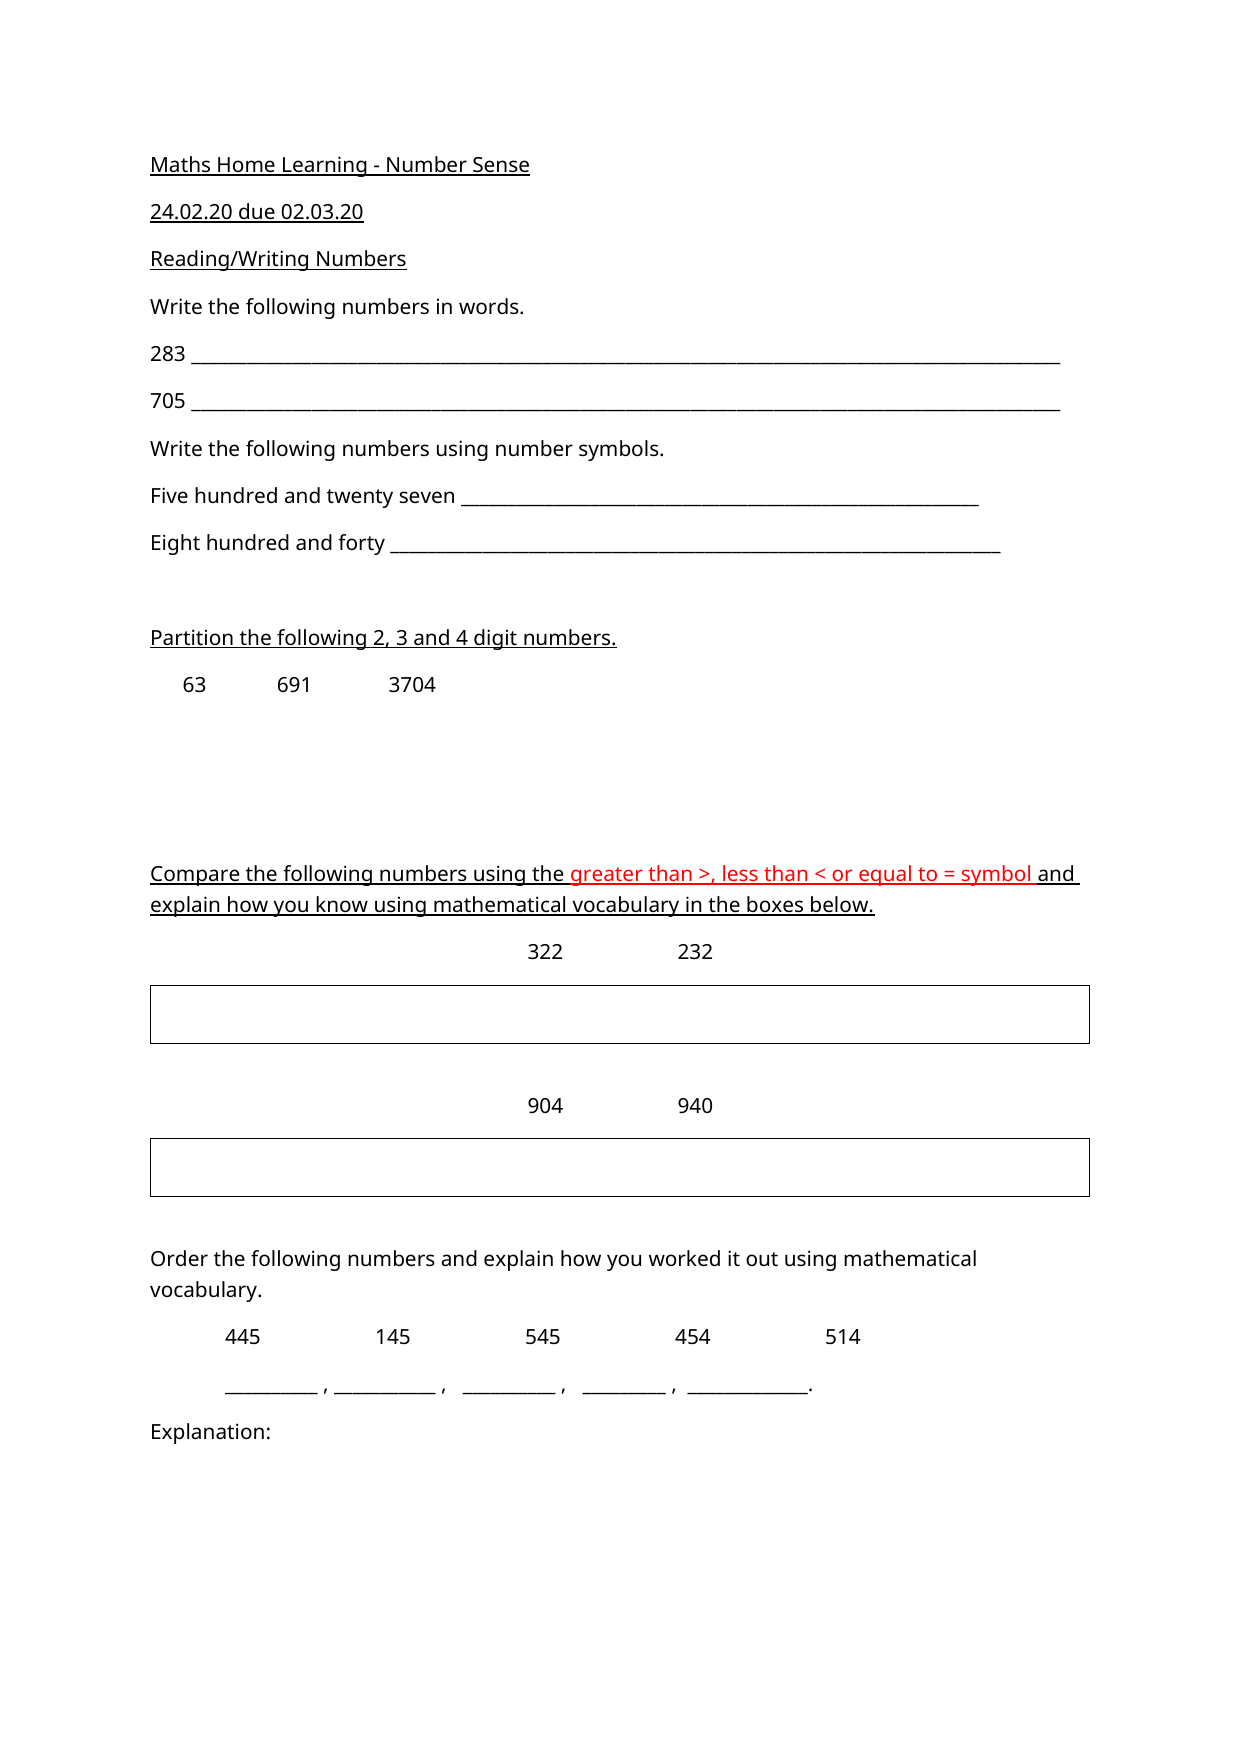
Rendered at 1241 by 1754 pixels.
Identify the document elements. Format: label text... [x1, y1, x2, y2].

text __________ , ___________ , __________ , _________ , _____________. [150, 1369, 1090, 1398]
text Maths Home Learning - Number Sense [150, 150, 1090, 178]
text Explanation: [150, 1417, 1090, 1445]
table_header [151, 986, 1089, 1042]
text Order the following numbers and explain how you worked it out using mathematical vocabulary. [150, 1244, 1090, 1303]
text 283 ______________________________________________________________________________________________ [150, 339, 1090, 368]
text 24.02.20 due 02.03.20 [150, 197, 1090, 226]
text 445 145 545 454 514 [150, 1322, 1090, 1351]
text Eight hundred and forty __________________________________________________________________ [150, 528, 1090, 557]
text Compare the following numbers using the greater than >, less than < or equal to = symbol and explain how you know using mathematical vocabulary in the boxes below. [150, 859, 1090, 918]
table_header [151, 1139, 1089, 1196]
text Write the following numbers using number symbols. [150, 434, 1090, 462]
text Partition the following 2, 3 and 4 digit numbers. [150, 623, 1090, 651]
text 904 940 [150, 1091, 1090, 1119]
text Five hundred and twenty seven ________________________________________________________ [150, 481, 1090, 509]
text 705 ______________________________________________________________________________________________ [150, 386, 1090, 415]
text Write the following numbers in words. [150, 292, 1090, 320]
text 63 691 3704 [150, 670, 1090, 699]
text Reading/Writing Numbers [150, 244, 1090, 273]
text 322 232 [150, 937, 1090, 966]
